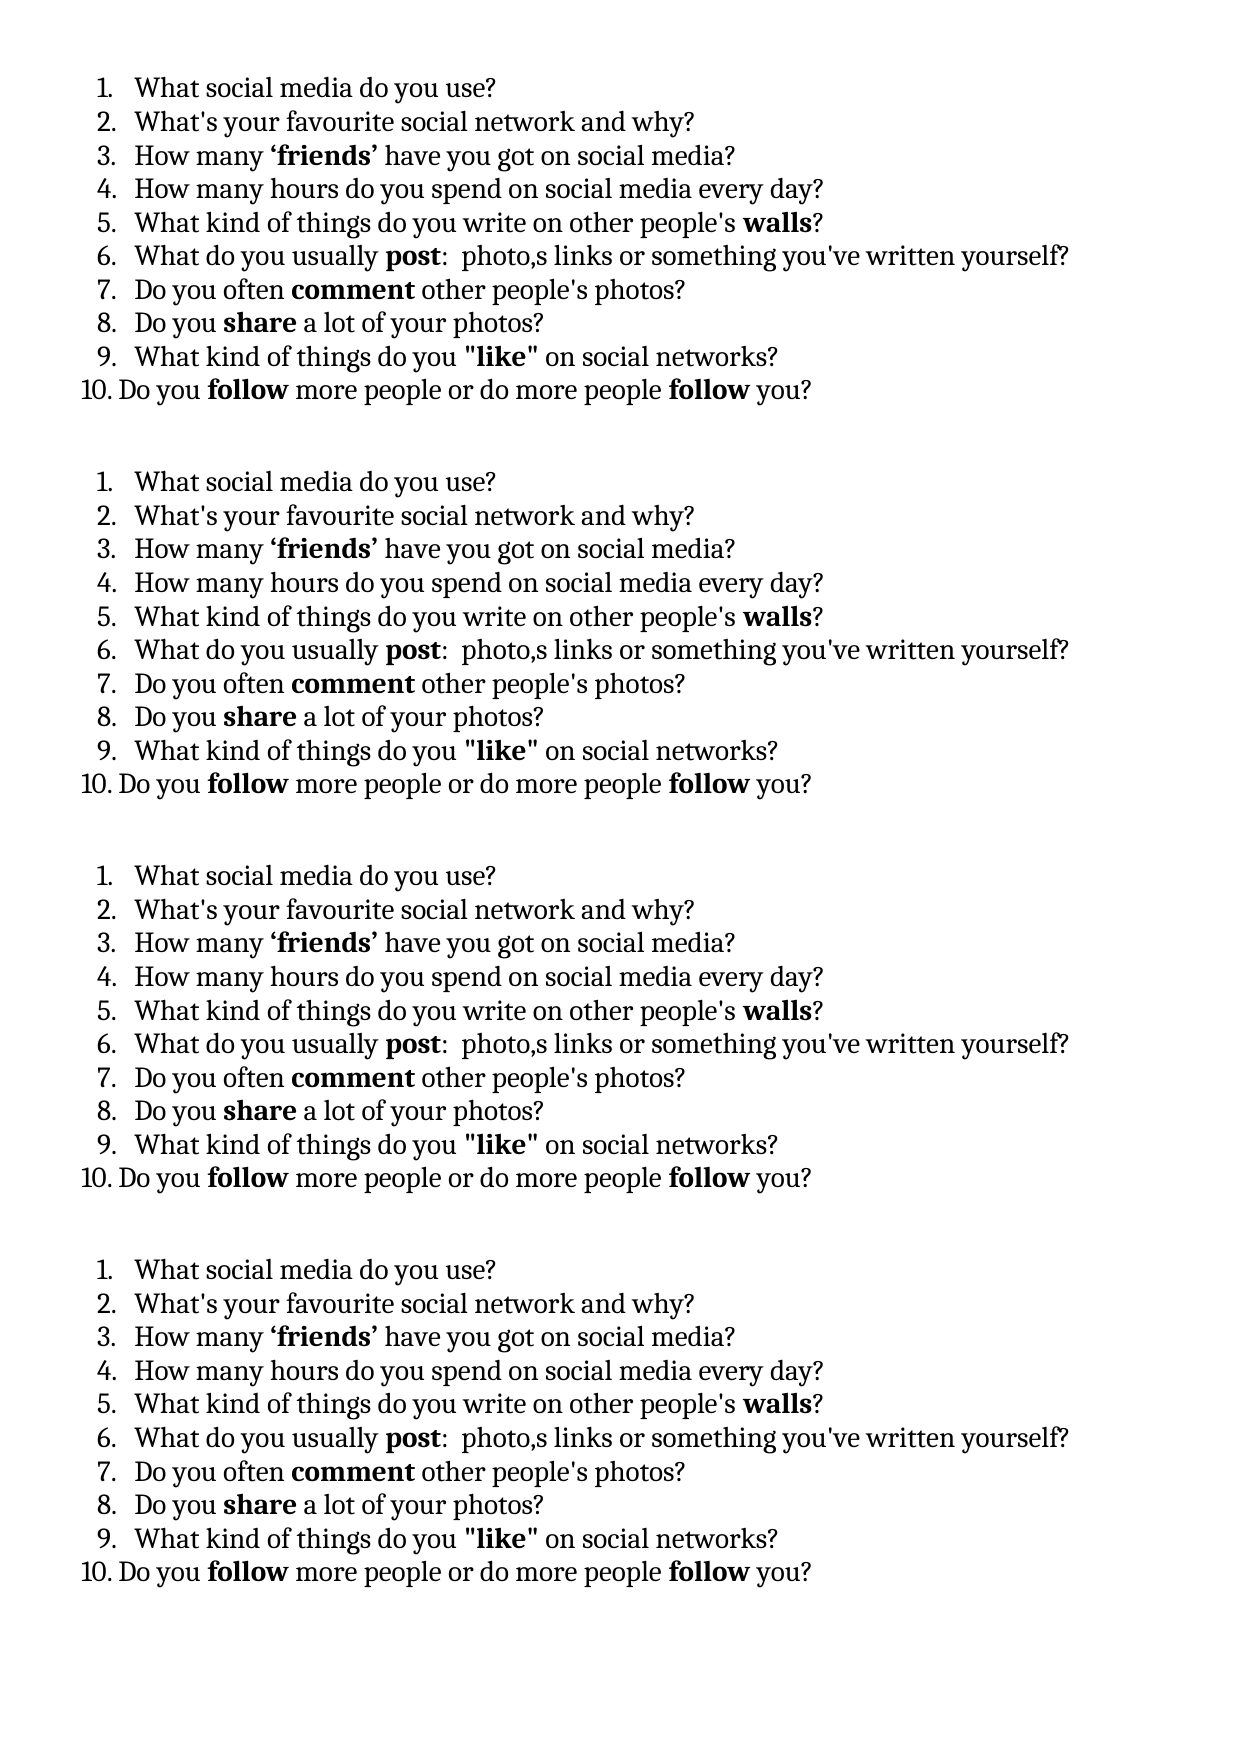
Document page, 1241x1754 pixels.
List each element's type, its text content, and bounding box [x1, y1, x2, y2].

list Do you follow more people or do more people follow you? [81, 767, 1181, 801]
list What's your favourite social network and why? [97, 499, 1181, 533]
list How many ‘friends’ have you got on social media? [97, 139, 1181, 172]
list How many ‘friends’ have you got on social media? [97, 533, 1181, 566]
list What social media do you use? [97, 466, 1181, 499]
list What kind of things do you write on other people's walls? [97, 994, 1181, 1027]
list How many hours do you spend on social media every day? [97, 566, 1181, 600]
list What social media do you use? [97, 72, 1181, 105]
list Do you often comment other people's photos? [97, 667, 1181, 700]
list How many hours do you spend on social media every day? [97, 960, 1181, 994]
list How many hours do you spend on social media every day? [97, 1354, 1181, 1388]
list What kind of things do you write on other people's walls? [97, 1388, 1181, 1421]
list Do you follow more people or do more people follow you? [81, 1555, 1181, 1589]
list What do you usually post: photo,s links or something you've written yourself? [97, 239, 1181, 273]
list What kind of things do you write on other people's walls? [97, 600, 1181, 633]
list Do you follow more people or do more people follow you? [81, 373, 1181, 407]
list What's your favourite social network and why? [97, 893, 1181, 927]
list What do you usually post: photo,s links or something you've written yourself? [97, 1027, 1181, 1061]
list Do you share a lot of your photos? [97, 306, 1181, 340]
list What kind of things do you "like" on social networks? [97, 734, 1181, 767]
list What kind of things do you "like" on social networks? [97, 340, 1181, 373]
list How many ‘friends’ have you got on social media? [97, 927, 1181, 960]
list Do you share a lot of your photos? [97, 700, 1181, 734]
list Do you share a lot of your photos? [97, 1488, 1181, 1522]
list How many ‘friends’ have you got on social media? [97, 1321, 1181, 1354]
list What social media do you use? [97, 859, 1181, 893]
list What social media do you use? [97, 1253, 1181, 1287]
list What's your favourite social network and why? [97, 1287, 1181, 1321]
list Do you share a lot of your photos? [97, 1094, 1181, 1128]
list What kind of things do you "like" on social networks? [97, 1128, 1181, 1161]
list How many hours do you spend on social media every day? [97, 172, 1181, 206]
list Do you often comment other people's photos? [97, 1061, 1181, 1094]
list What do you usually post: photo,s links or something you've written yourself? [97, 1421, 1181, 1455]
list What do you usually post: photo,s links or something you've written yourself? [97, 633, 1181, 667]
list What kind of things do you "like" on social networks? [97, 1522, 1181, 1555]
list Do you often comment other people's photos? [97, 1455, 1181, 1488]
list What's your favourite social network and why? [97, 105, 1181, 139]
list What kind of things do you write on other people's walls? [97, 206, 1181, 239]
list Do you often comment other people's photos? [97, 273, 1181, 306]
list Do you follow more people or do more people follow you? [81, 1161, 1181, 1195]
